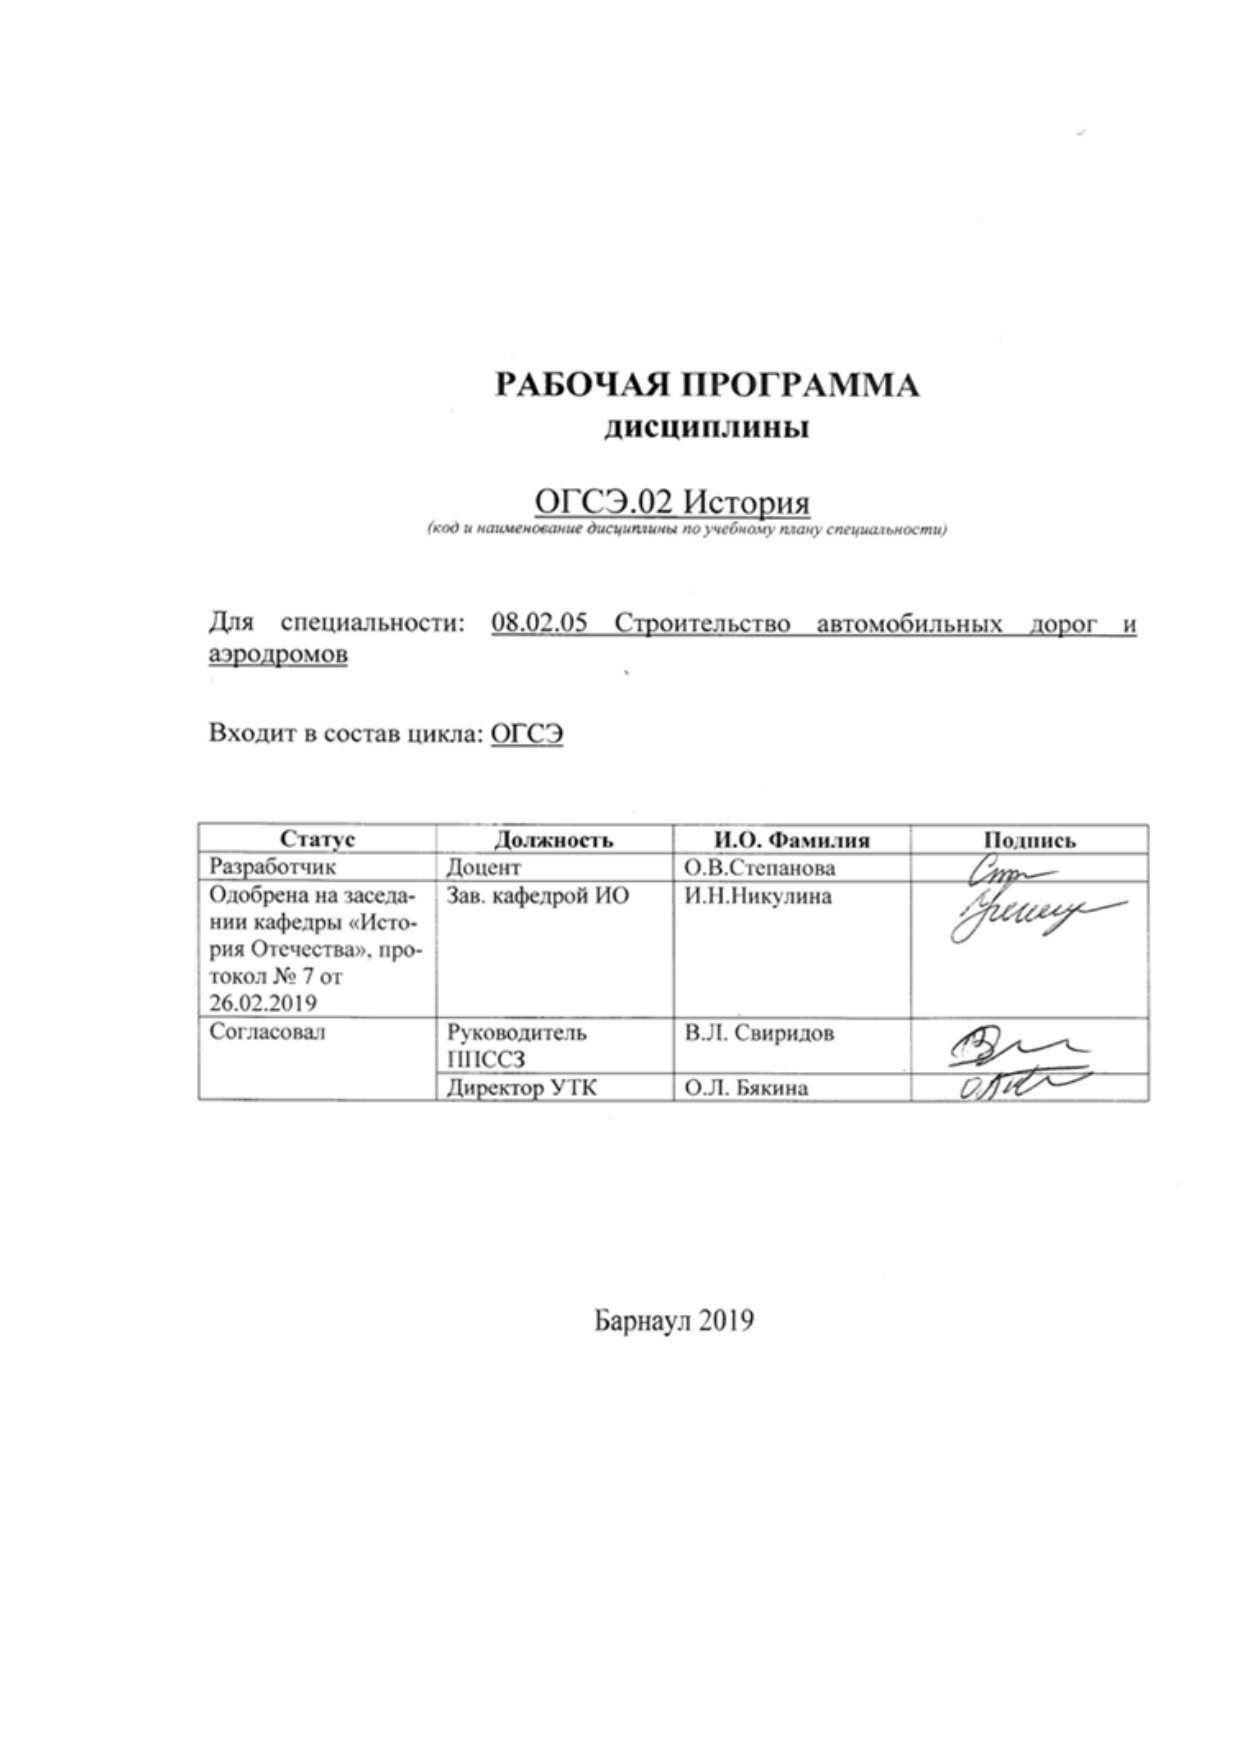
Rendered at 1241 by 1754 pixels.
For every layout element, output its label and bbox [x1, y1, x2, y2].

picture [178, 118, 1180, 1348]
